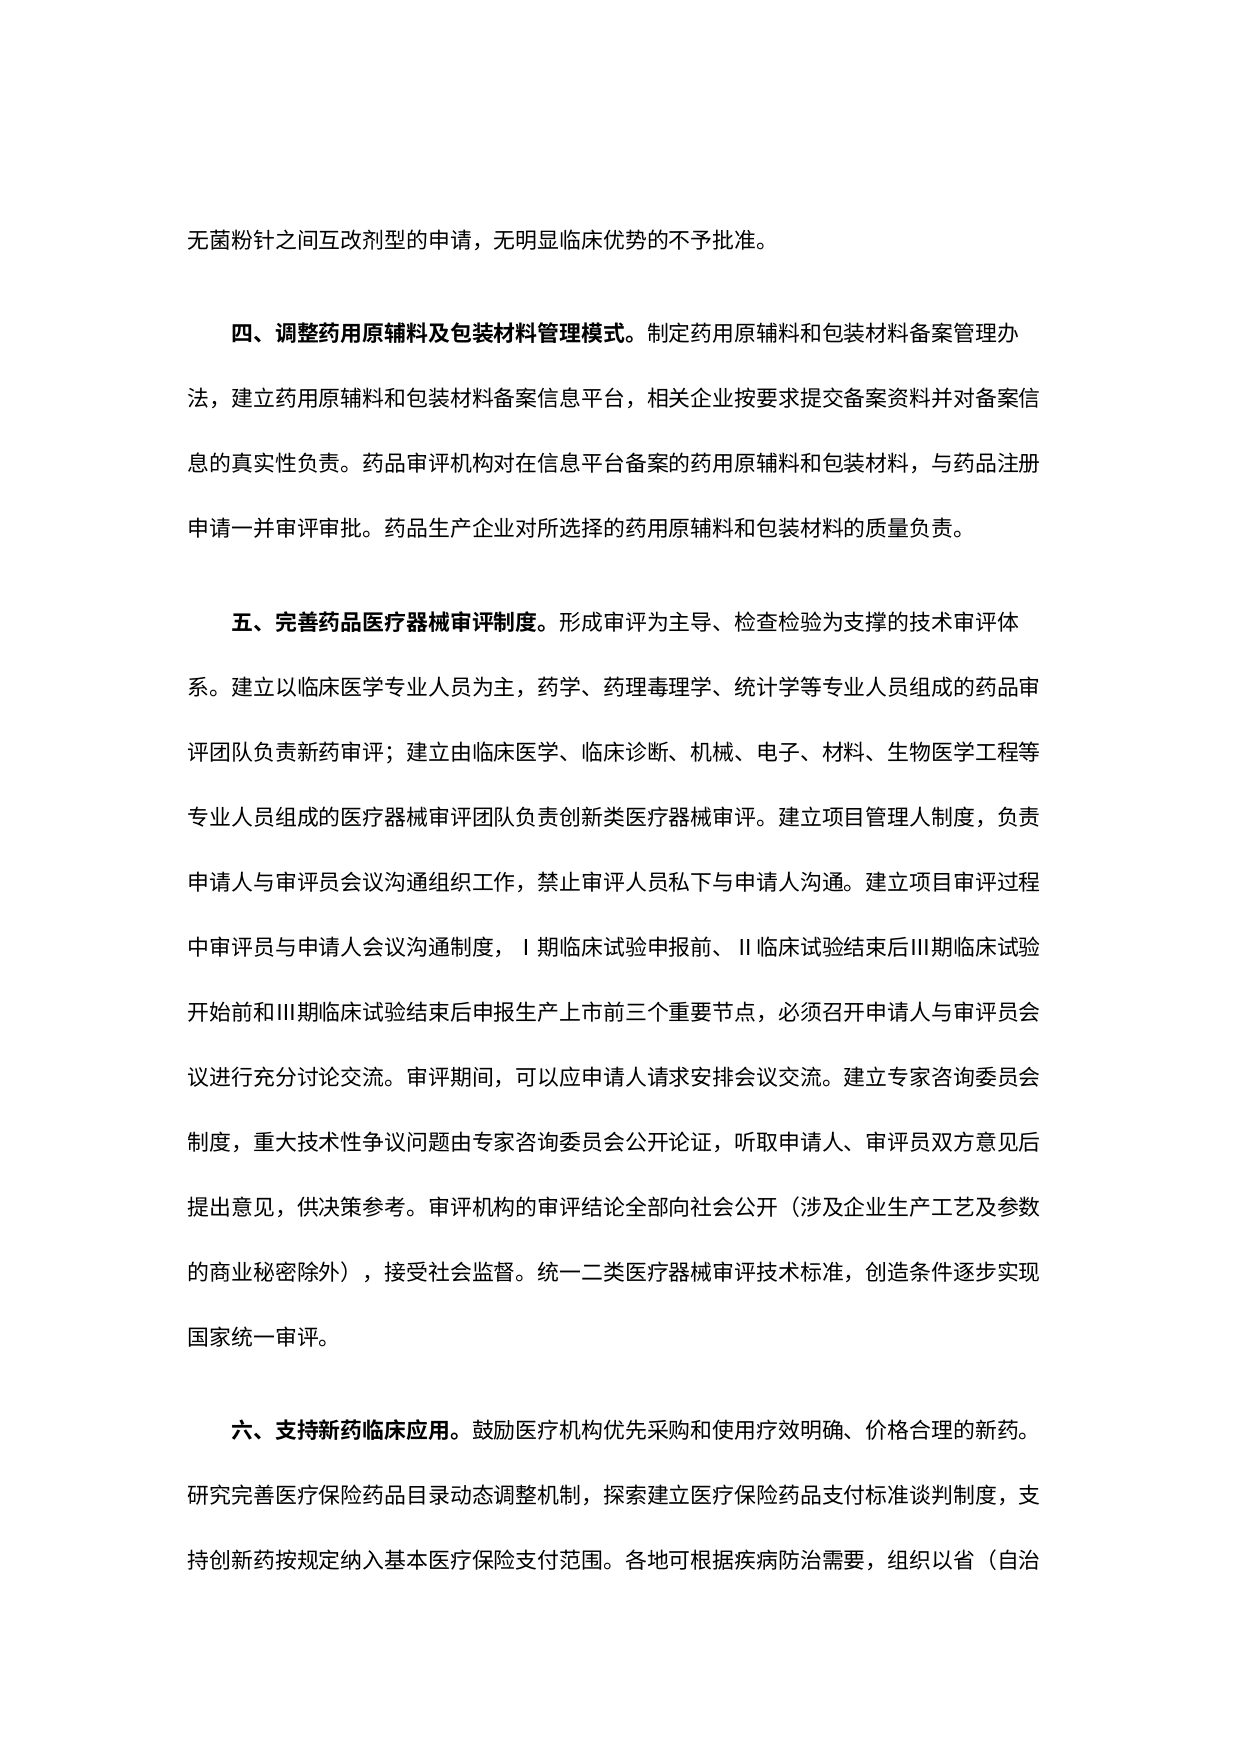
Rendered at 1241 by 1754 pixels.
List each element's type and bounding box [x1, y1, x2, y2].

table_cell [188, 162, 1053, 1575]
